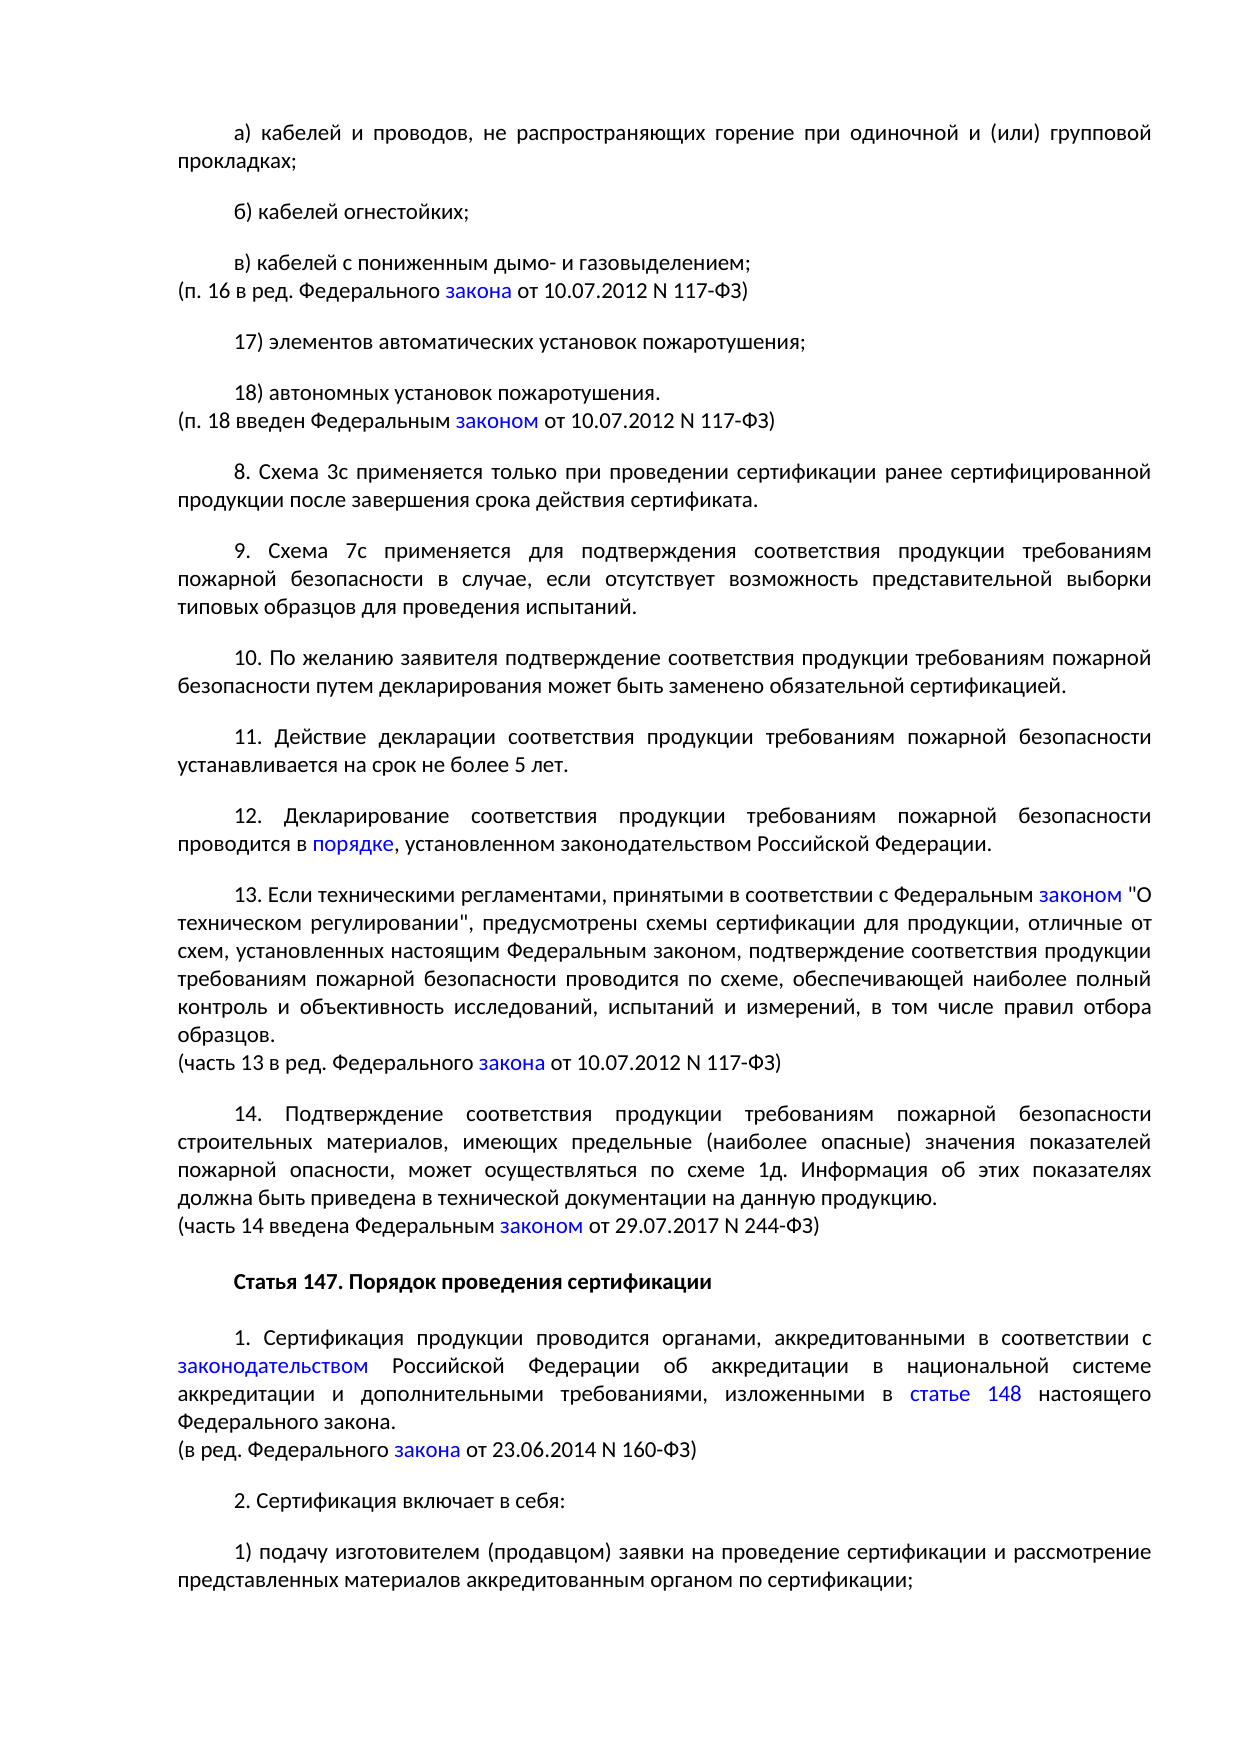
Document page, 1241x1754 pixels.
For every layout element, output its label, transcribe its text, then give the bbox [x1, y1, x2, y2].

text 2. Сертификация включает в себя: [177, 1486, 1152, 1514]
text 13. Если техническими регламентами, принятыми в соответствии с Федеральным законом "О техническом регулировании", предусмотрены схемы сертификации для продукции, отличные от схем, установленных настоящим Федеральным законом, подтверждение соответствия продукции требованиям пожарной безопасности проводится по схеме, обеспечивающей наиболее полный контроль и объективность исследований, испытаний и измерений, в том числе правил отбора образцов. [177, 880, 1152, 1048]
text 8. Схема 3с применяется только при проведении сертификации ранее сертифицированной продукции после завершения срока действия сертификата. [177, 457, 1152, 513]
text (п. 18 введен Федеральным законом от 10.07.2012 N 117-ФЗ) [177, 406, 1152, 434]
text а) кабелей и проводов, не распространяющих горение при одиночной и (или) групповой прокладках; [177, 118, 1152, 174]
text 12. Декларирование соответствия продукции требованиям пожарной безопасности проводится в порядке, установленном законодательством Российской Федерации. [177, 801, 1152, 857]
text 1. Сертификация продукции проводится органами, аккредитованными в соответствии с законодательством Российской Федерации об аккредитации в национальной системе аккредитации и дополнительными требованиями, изложенными в статье 148 настоящего Федерального закона. [177, 1323, 1152, 1435]
text 17) элементов автоматических установок пожаротушения; [177, 327, 1152, 355]
text 14. Подтверждение соответствия продукции требованиям пожарной безопасности строительных материалов, имеющих предельные (наиболее опасные) значения показателей пожарной опасности, может осуществляться по схеме 1д. Информация об этих показателях должна быть приведена в технической документации на данную продукцию. [177, 1099, 1152, 1211]
title Статья 147. Порядок проведения сертификации [177, 1267, 1152, 1295]
text 18) автономных установок пожаротушения. [177, 378, 1152, 406]
text 10. По желанию заявителя подтверждение соответствия продукции требованиям пожарной безопасности путем декларирования может быть заменено обязательной сертификацией. [177, 643, 1152, 699]
text (часть 14 введена Федеральным законом от 29.07.2017 N 244-ФЗ) [177, 1211, 1152, 1239]
text (в ред. Федерального закона от 23.06.2014 N 160-ФЗ) [177, 1435, 1152, 1463]
text (часть 13 в ред. Федерального закона от 10.07.2012 N 117-ФЗ) [177, 1048, 1152, 1076]
text (п. 16 в ред. Федерального закона от 10.07.2012 N 117-ФЗ) [177, 276, 1152, 304]
text 1) подачу изготовителем (продавцом) заявки на проведение сертификации и рассмотрение представленных материалов аккредитованным органом по сертификации; [177, 1537, 1152, 1593]
text в) кабелей с пониженным дымо- и газовыделением; [177, 248, 1152, 276]
text б) кабелей огнестойких; [177, 197, 1152, 225]
text 9. Схема 7с применяется для подтверждения соответствия продукции требованиям пожарной безопасности в случае, если отсутствует возможность представительной выборки типовых образцов для проведения испытаний. [177, 536, 1152, 620]
text 11. Действие декларации соответствия продукции требованиям пожарной безопасности устанавливается на срок не более 5 лет. [177, 722, 1152, 778]
